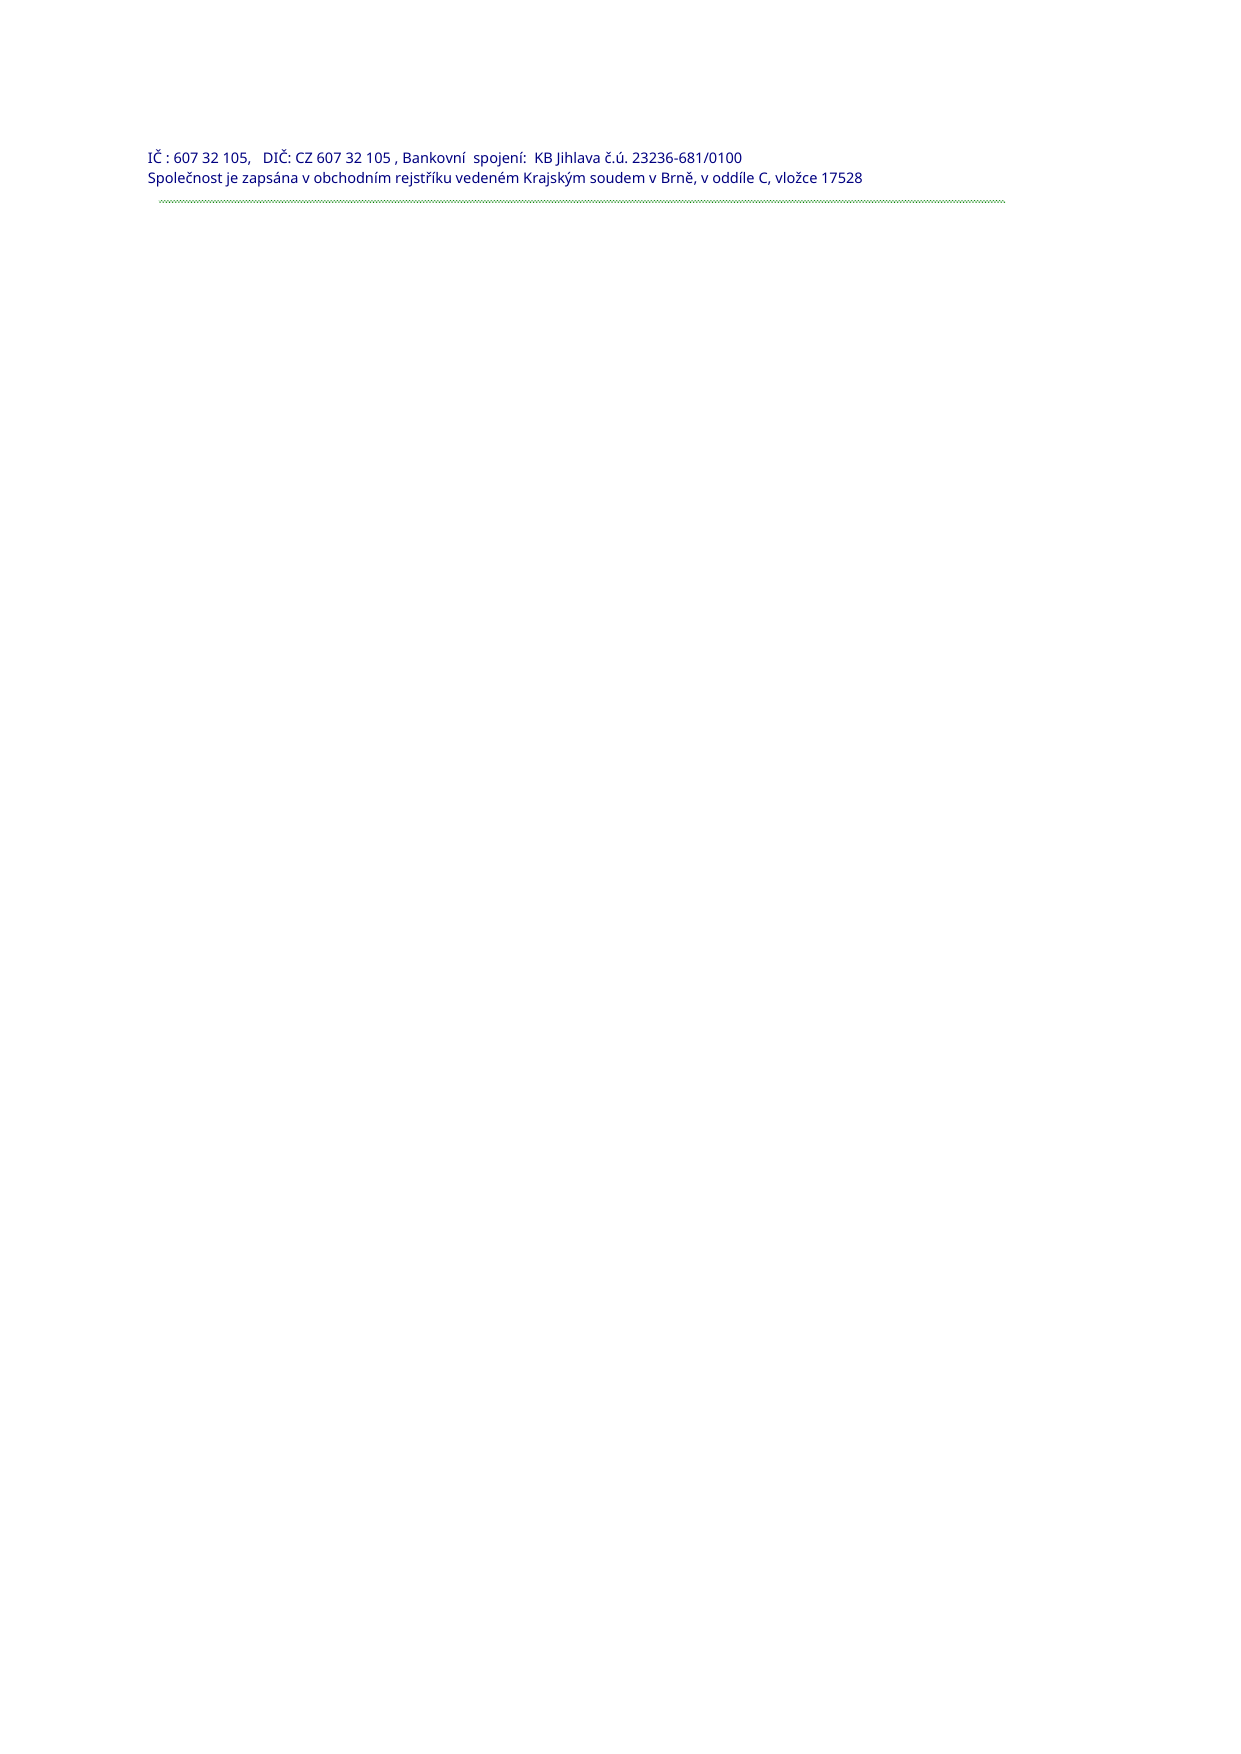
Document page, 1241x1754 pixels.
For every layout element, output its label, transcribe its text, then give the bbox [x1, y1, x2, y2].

text IČ : 607 32 105, DIČ: CZ 607 32 105 , Bankovní spojení: KB Jihlava č.ú. 23236-681/0100 [148, 148, 1093, 167]
text Společnost je zapsána v obchodním rejstříku vedeném Krajským soudem v Brně, v oddíle C, vložce 17528 [148, 167, 1093, 187]
